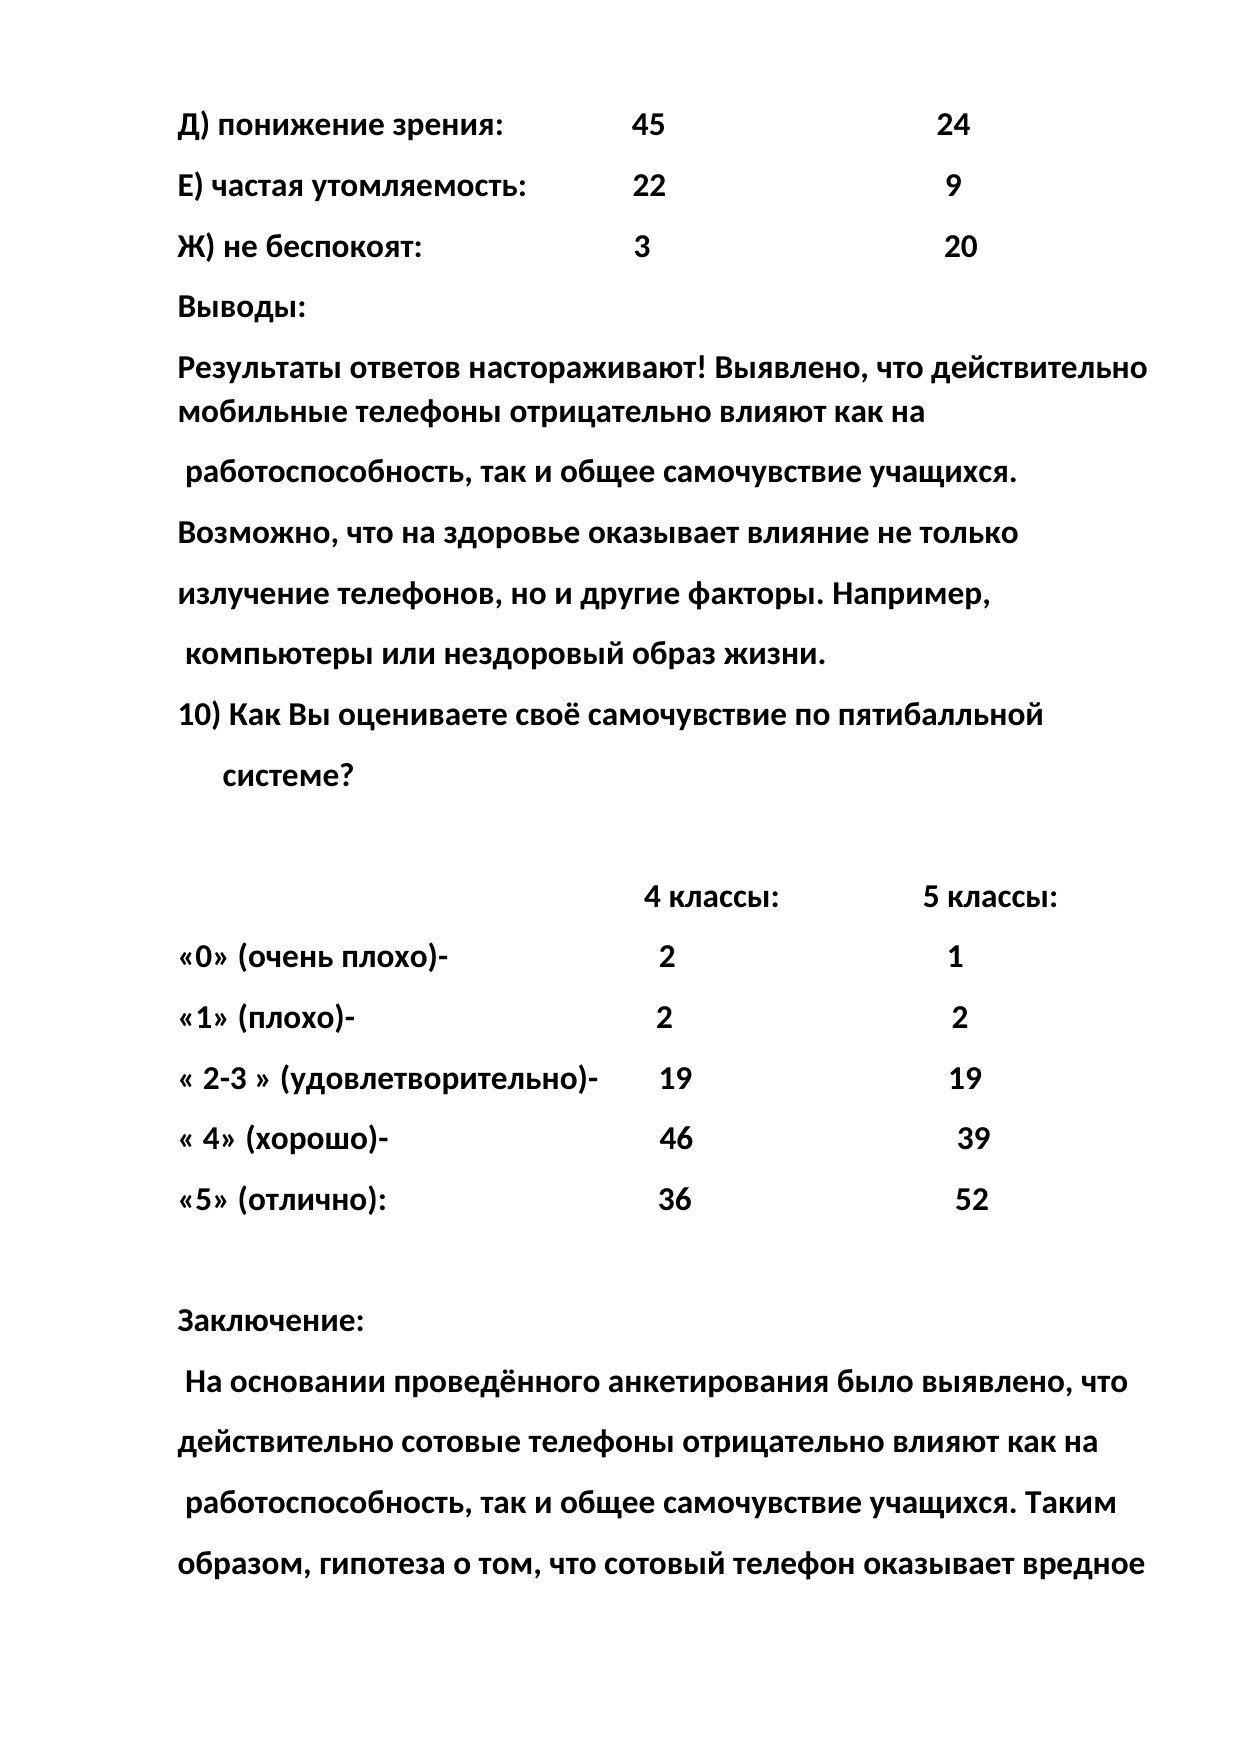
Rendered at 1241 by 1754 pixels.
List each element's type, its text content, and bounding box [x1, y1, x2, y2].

text работоспособность, так и общее самочувствие учащихся. [177, 451, 1152, 491]
text работоспособность, так и общее самочувствие учащихся. Таким [177, 1481, 1152, 1522]
text Заключение: [177, 1299, 1152, 1340]
text «5» (отлично): 36 52 [177, 1178, 1152, 1219]
text « 4» (хорошо)- 46 39 [177, 1117, 1152, 1158]
text Выводы: [177, 285, 1152, 326]
text « 2-3 » (удовлетворительно)- 19 19 [177, 1057, 1152, 1097]
text 4 классы: 5 классы: [177, 875, 1152, 916]
text Ж) не беспокоят: 3 20 [177, 225, 1152, 265]
text образом, гипотеза о том, что сотовый телефон оказывает вредное [177, 1542, 1152, 1582]
text 10) Как Вы оцениваете своё самочувствие по пятибалльной [177, 693, 1152, 734]
text действительно сотовые телефоны отрицательно влияют как на [177, 1421, 1152, 1461]
text «1» (плохо)- 2 2 [177, 996, 1152, 1037]
text Д) понижение зрения: 45 24 [177, 103, 1152, 144]
text «0» (очень плохо)- 2 1 [177, 936, 1152, 976]
text Возможно, что на здоровье оказывает влияние не только [177, 511, 1152, 552]
text компьютеры или нездоровый образ жизни. [177, 632, 1152, 673]
text Результаты ответов настораживают! Выявлено, что действительно мобильные телефоны отрицательно влияют как на [177, 346, 1152, 431]
text излучение телефонов, но и другие факторы. Например, [177, 572, 1152, 612]
text На основании проведённого анкетирования было выявлено, что [177, 1360, 1152, 1401]
text системе? [177, 754, 1152, 794]
text Е) частая утомляемость: 22 9 [177, 164, 1152, 205]
